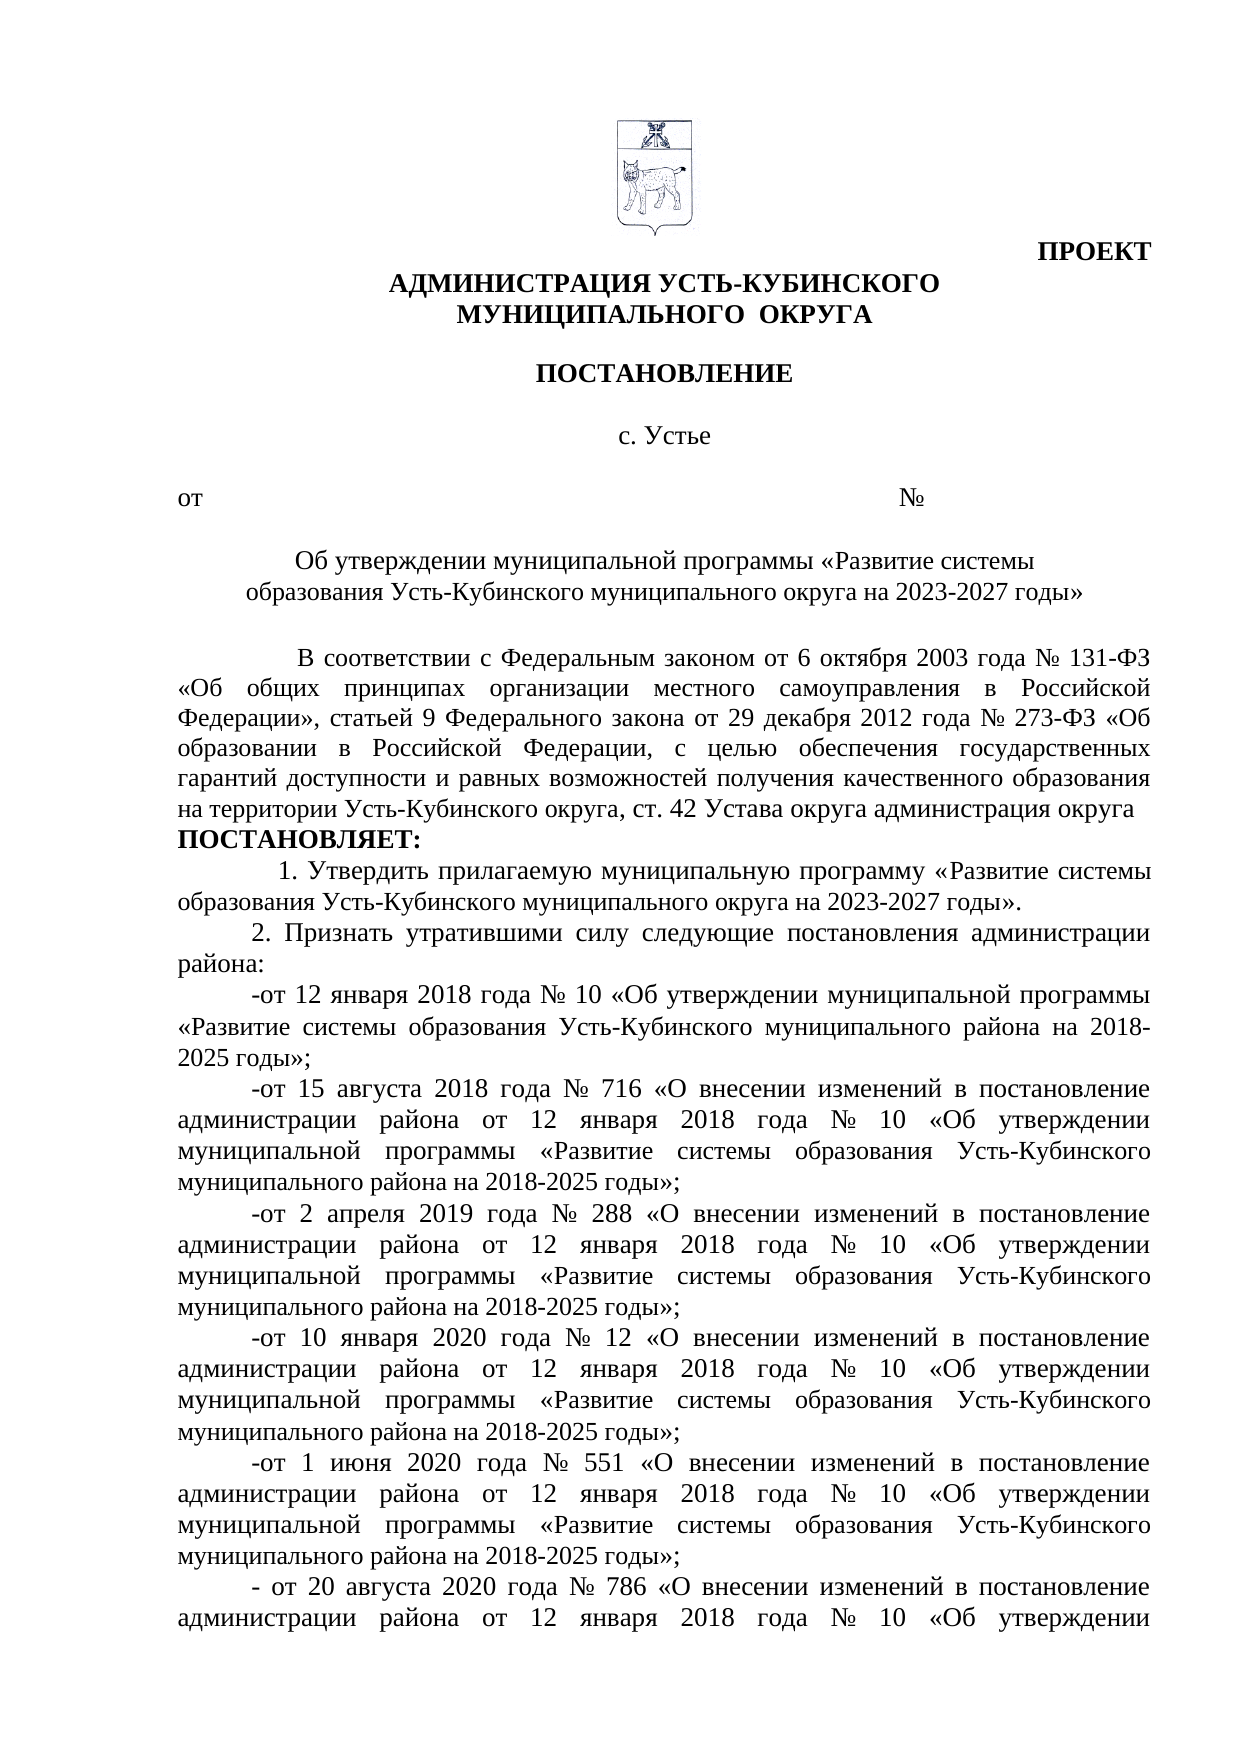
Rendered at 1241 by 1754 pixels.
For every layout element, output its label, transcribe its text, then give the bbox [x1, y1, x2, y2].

text с. Устье [177, 419, 1152, 450]
text МУНИЦИПАЛЬНОГО ОКРУГА [177, 298, 1152, 329]
text 2. Признать утратившими силу следующие постановления администрации района: [177, 916, 1152, 979]
text -от 2 апреля 2019 года № 288 «О внесении изменений в постановление администрации района от 12 января 2018 года № 10 «Об утверждении муниципальной программы «Развитие системы образования Усть-Кубинского муниципального района на 2018-2025 годы»; [177, 1197, 1152, 1321]
text -от 15 августа 2018 года № 716 «О внесении изменений в постановление администрации района от 12 января 2018 года № 10 «Об утверждении муниципальной программы «Развитие системы образования Усть-Кубинского муниципального района на 2018-2025 годы»; [177, 1072, 1152, 1197]
picture [611, 118, 702, 236]
text В соответствии с Федеральным законом от 6 октября 2003 года № 131-ФЗ «Об общих принципах организации местного самоуправления в Российской Федерации», статьей 9 Федерального закона от 29 декабря 2012 года № 273-ФЗ «Об образовании в Российской Федерации, с целью обеспечения государственных гарантий доступности и равных возможностей получения качественного образования на территории Усть-Кубинского округа, ст. 42 Устава округа администрация округа [177, 642, 1152, 823]
text 1. Утвердить прилагаемую муниципальную программу «Развитие системы образования Усть-Кубинского муниципального округа на 2023-2027 годы». [177, 854, 1152, 916]
text -от 1 июня 2020 года № 551 «О внесении изменений в постановление администрации района от 12 января 2018 года № 10 «Об утверждении муниципальной программы «Развитие системы образования Усть-Кубинского муниципального района на 2018-2025 годы»; [177, 1446, 1152, 1570]
text АДМИНИСТРАЦИЯ УСТЬ-КУБИНСКОГО [177, 267, 1152, 298]
text ПОСТАНОВЛЕНИЕ [177, 357, 1152, 388]
text ПРОЕКТ [177, 236, 1152, 267]
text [177, 1570, 1152, 1633]
text образования Усть-Кубинского муниципального округа на 2023-2027 годы» [177, 575, 1152, 606]
text -от 12 января 2018 года № 10 «Об утверждении муниципальной программы «Развитие системы образования Усть-Кубинского муниципального района на 2018-2025 годы»; [177, 979, 1152, 1072]
text Об утверждении муниципальной программы «Развитие системы [177, 544, 1152, 575]
text -от 10 января 2020 года № 12 «О внесении изменений в постановление администрации района от 12 января 2018 года № 10 «Об утверждении муниципальной программы «Развитие системы образования Усть-Кубинского муниципального района на 2018-2025 годы»; [177, 1321, 1152, 1446]
text ПОСТАНОВЛЯЕТ: [177, 823, 1152, 854]
text от № [177, 482, 1152, 513]
